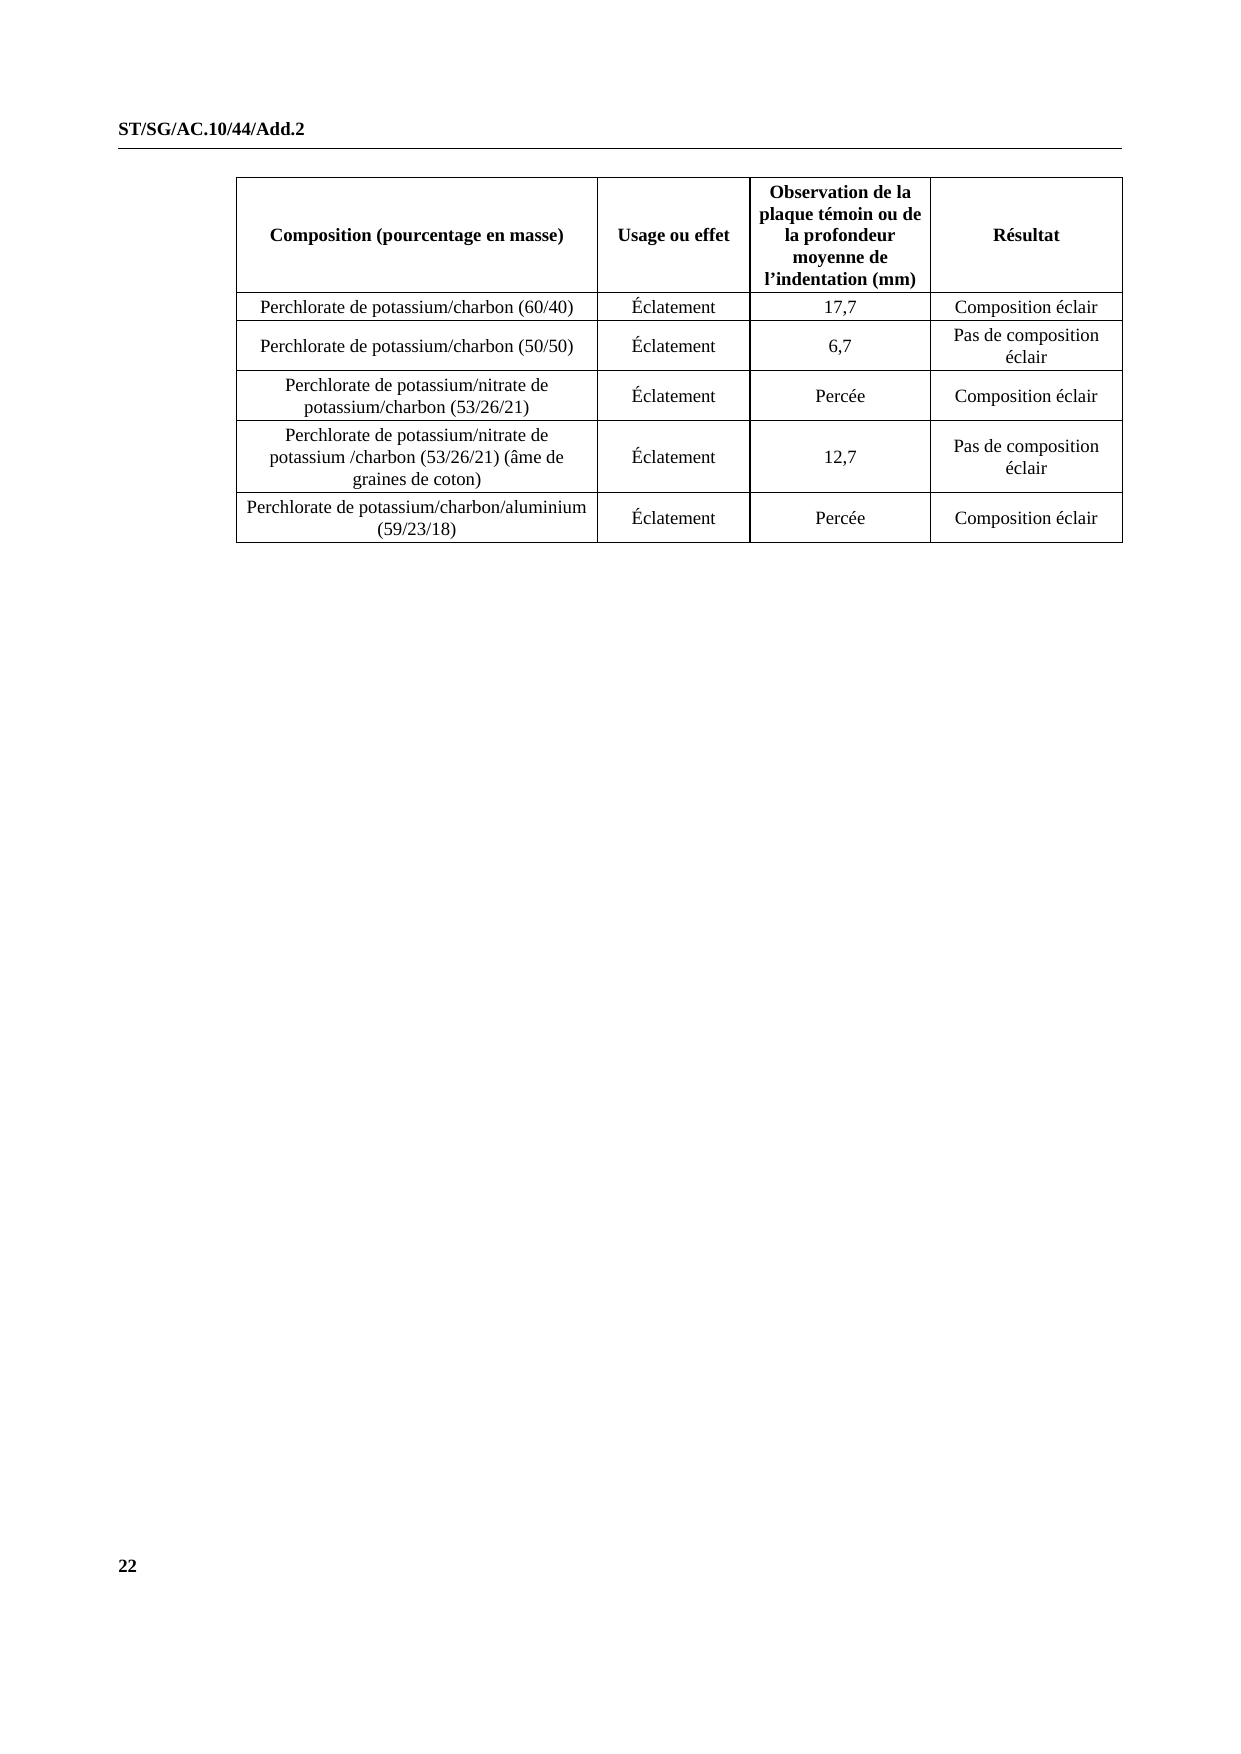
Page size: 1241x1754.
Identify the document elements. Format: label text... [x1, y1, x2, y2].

table_cell 17,7 [751, 293, 930, 320]
table_header Usage ou effet [598, 178, 749, 292]
table_cell Perchlorate de potassium/charbon (50/50) [237, 321, 597, 370]
table_cell Éclatement [598, 371, 749, 420]
table_header Observation de la plaque témoin ou de la profondeur moyenne de l’indentation (mm) [751, 178, 930, 292]
table_cell Composition éclair [931, 293, 1122, 320]
table_cell 6,7 [751, 321, 930, 370]
table_cell Pas de composition éclair [931, 421, 1122, 492]
table_cell Percée [751, 493, 930, 542]
table_cell Composition éclair [931, 371, 1122, 420]
table_cell Percée [751, 371, 930, 420]
table_cell Éclatement [598, 321, 749, 370]
table_cell 12,7 [751, 421, 930, 492]
table_cell Éclatement [598, 421, 749, 492]
table_header Composition (pourcentage en masse) [237, 178, 597, 292]
table_cell Perchlorate de potassium/charbon/aluminium (59/23/18) [237, 493, 597, 542]
table_cell Éclatement [598, 293, 749, 320]
table_cell Perchlorate de potassium/nitrate de potassium /charbon (53/26/21) (âme de graines de coton) [237, 421, 597, 492]
table_header Résultat [931, 178, 1122, 292]
table_cell Perchlorate de potassium/charbon (60/40) [237, 293, 597, 320]
table_cell Composition éclair [931, 493, 1122, 542]
table_cell Éclatement [598, 493, 749, 542]
table_cell Perchlorate de potassium/nitrate de potassium/charbon (53/26/21) [237, 371, 597, 420]
table_cell Pas de composition éclair [931, 321, 1122, 370]
